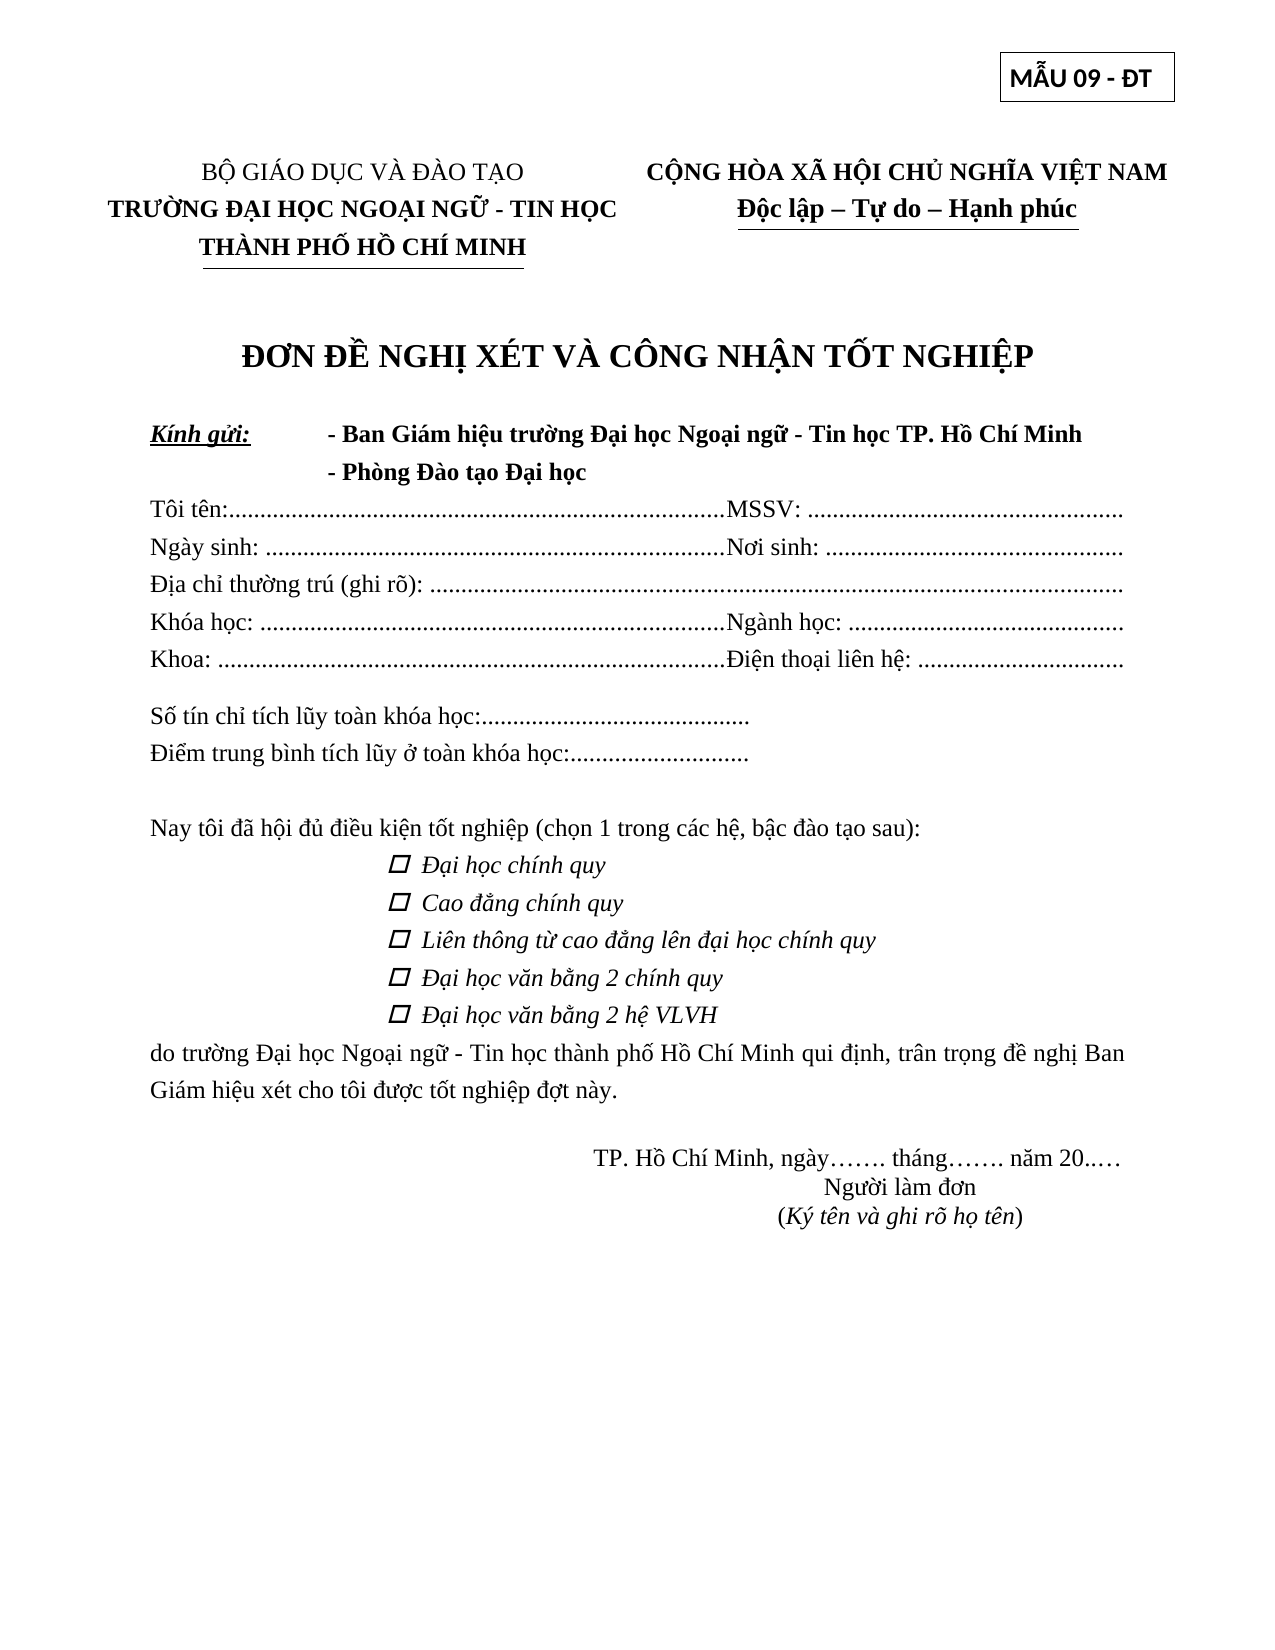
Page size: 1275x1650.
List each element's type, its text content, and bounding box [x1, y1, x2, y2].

text Kính gửi: - Ban Giám hiệu trường Đại học Ngoại ngữ - Tin học TP. Hồ Chí Minh [150, 412, 1125, 450]
text do trường Đại học Ngoại ngữ - Tin học thành phố Hồ Chí Minh qui định, trân trọng đề nghị Ban Giám hiệu xét cho tôi được tốt nghiệp đợt này. [150, 1031, 1125, 1106]
text Đại học văn bằng 2 chính quy [150, 956, 1125, 993]
text Đại học chính quy [150, 843, 1125, 881]
text TP. Hồ Chí Minh, ngày……. tháng……. năm 20..… [593, 1143, 1125, 1172]
text Nay tôi đã hội đủ điều kiện tốt nghiệp (chọn 1 trong các hệ, bậc đào tạo sau): [150, 806, 1125, 843]
text Ngày sinh: Nơi sinh: [150, 525, 1125, 562]
text Người làm đơn [675, 1172, 1125, 1201]
text ĐƠN ĐỀ NGHỊ XÉT VÀ CÔNG NHẬN TỐT NGHIỆP [150, 337, 1125, 375]
text Tôi tên: MSSV: [150, 487, 1125, 525]
text - Phòng Đào tạo Đại học [150, 450, 1125, 487]
table_header BỘ GIÁO DỤC VÀ ĐÀO TẠO TRƯỜNG ĐẠI HỌC NGOẠI NGỮ - TIN HỌC THÀNH PHỐ HỒ CHÍ MINH [91, 150, 634, 300]
text Cao đẳng chính quy [150, 881, 1125, 918]
text Địa chỉ thường trú (ghi rõ): [150, 562, 1125, 600]
table_header CỘNG HÒA XÃ HỘI CHỦ NGHĨA VIỆT NAM Độc lập – Tự do – Hạnh phúc [634, 150, 1180, 300]
text Số tín chỉ tích lũy toàn khóa học: [150, 694, 1125, 732]
text Liên thông từ cao đẳng lên đại học chính quy [150, 918, 1125, 956]
text Đại học văn bằng 2 hệ VLVH [150, 993, 1125, 1031]
text (Ký tên và ghi rõ họ tên) [675, 1201, 1125, 1230]
text Khóa học: Ngành học: Khoa: Điện thoại liên hệ: [150, 600, 1125, 675]
text Điểm trung bình tích lũy ở toàn khóa học: [150, 732, 1125, 769]
